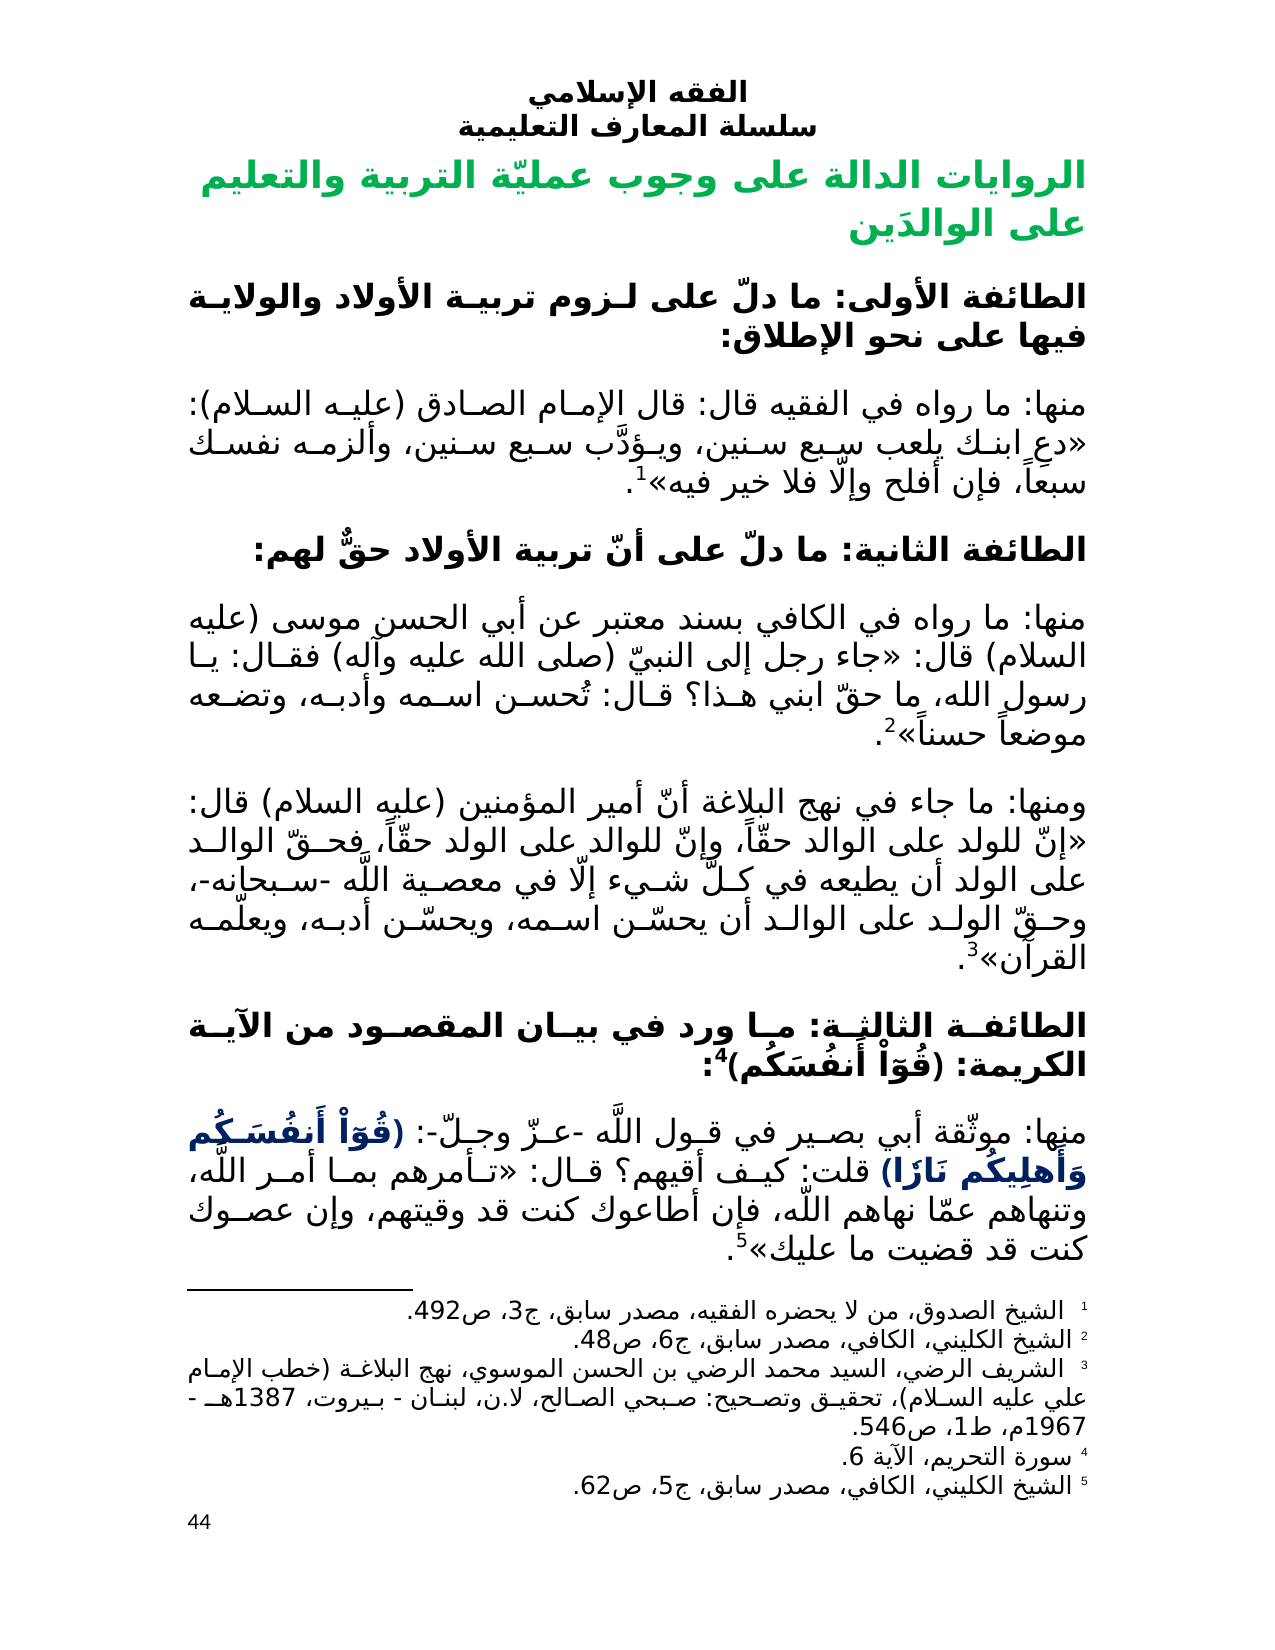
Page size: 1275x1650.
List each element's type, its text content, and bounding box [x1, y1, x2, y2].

subtitle الروايات الدالة على وجوب عمليّة التربية والتعليم على الوالدَين [187, 154, 1087, 245]
text الطائفة الثانية: ما دلّ على أنّ تربية الأولاد حقٌّ لهم: [187, 530, 1087, 569]
text منها: ما رواه في الكافي بسند معتبر عن أبي الحسن موسى (عليه السلام) قال: «جاء رجل إلى النبيّ (صلى الله عليه وآله) فقال: يا رسول الله، ما حقّ ابني هذا؟ قال: تُحسن اسمه وأدبه، وتضعه موضعاً حسناً». [187, 598, 1087, 753]
text الطائفة الأولى: ما دلّ على لزوم تربية الأولاد والولاية فيها على نحو الإطلاق: [187, 277, 1087, 355]
text الطائفة الثالثة: ما ورد في بيان المقصود من الآية الكريمة: ﴿قُوٓاْ أَنفُسَكُم﴾: [187, 1006, 1087, 1084]
text منها: ما رواه في الفقيه قال: قال الإمام الصادق (عليه السلام): «دعِ ابنك يلعب سبع سنين، ويؤدَّب سبع سنين، وألزمه نفسك سبعاً، فإن أفلح وإلّا فلا خير فيه». [187, 384, 1087, 501]
text ومنها: ما جاء في نهج البلاغة أنّ أمير المؤمنين (عليه السلام) قال: «إنّ للولد على الوالد حقّاً، وإنّ للوالد على الولد حقّاً، فحقّ الوالد على الولد أن يطيعه في كلّ شيء إلّا في معصية اللَّه -سبحانه-، وحقّ الولد على الوالد أن يحسّن اسمه، ويحسّن أدبه، ويعلّمه القرآن». [187, 783, 1087, 977]
text منها: موثّقة أبي بصير في قول اللَّه -عزّ وجلّ-: ﴿قُوٓاْ أَنفُسَكُم وَأَهلِيكُم نَارٗا﴾ قلت: كيف أقيهم؟ قال: «تأمرهم بما أمر اللَّه، وتنهاهم عمّا نهاهم اللّه، فإن أطاعوك كنت قد وقيتهم، وإن عصوك كنت قد قضيت ما عليك». [187, 1113, 1087, 1268]
